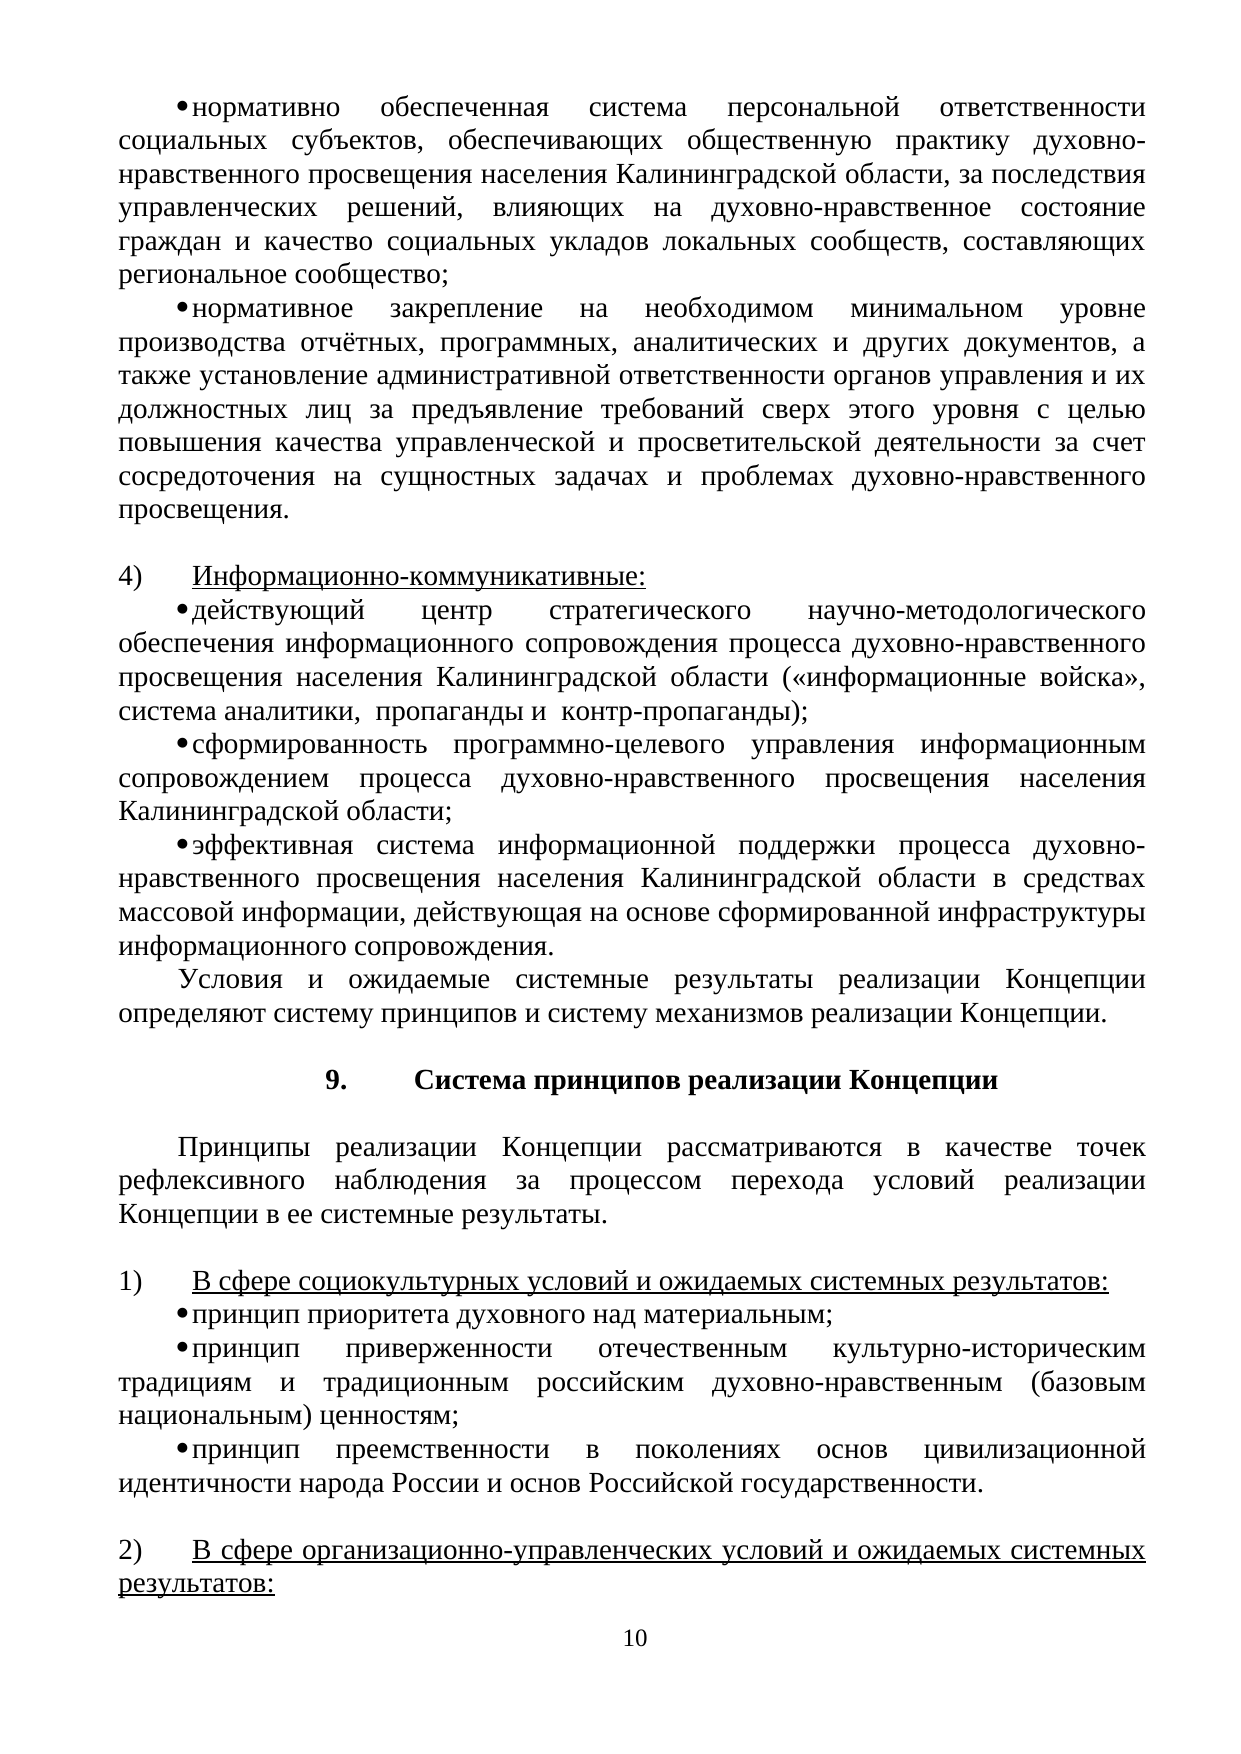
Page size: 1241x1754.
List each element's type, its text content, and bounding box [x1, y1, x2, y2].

list нормативное закрепление на необходимом минимальном уровне производства отчётных, программных, аналитических и других документов, а также установление административной ответственности органов управления и их должностных лиц за предъявление требований сверх этого уровня с целью повышения качества управленческой и просветительской деятельности за счет сосредоточения на сущностных задачах и проблемах духовно-нравственного просвещения. [118, 290, 1147, 525]
list нормативно обеспеченная система персональной ответственности социальных субъектов, обеспечивающих общественную практику духовно-нравственного просвещения населения Калининградской области, за последствия управленческих решений, влияющих на духовно-нравственное состояние граждан и качество социальных укладов локальных сообществ, составляющих региональное сообщество; [118, 89, 1147, 290]
list В сфере организационно-управленческих условий и ожидаемых системных результатов: [118, 1532, 1147, 1599]
text Условия и ожидаемые системные результаты реализации Концепции определяют систему принципов и систему механизмов реализации Концепции. [118, 961, 1147, 1028]
text Принципы реализации Концепции рассматриваются в качестве точек рефлексивного наблюдения за процессом перехода условий реализации Концепции в ее системные результаты. [118, 1129, 1147, 1229]
list В сфере социокультурных условий и ожидаемых системных результатов: [118, 1263, 1147, 1297]
list принцип преемственности в поколениях основ цивилизационной идентичности народа России и основ Российской государственности. [118, 1431, 1147, 1498]
list эффективная система информационной поддержки процесса духовно-нравственного просвещения населения Калининградской области в средствах массовой информации, действующая на основе сформированной инфраструктуры информационного сопровождения. [118, 827, 1147, 961]
list Система принципов реализации Концепции [118, 1062, 1147, 1095]
list действующий центр стратегического научно-методологического обеспечения информационного сопровождения процесса духовно-нравственного просвещения населения Калининградской области («информационные войска», система аналитики, пропаганды и контр-пропаганды); [118, 592, 1147, 726]
list сформированность программно-целевого управления информационным сопровождением процесса духовно-нравственного просвещения населения Калининградской области; [118, 726, 1147, 827]
list принцип приверженности отечественным культурно-историческим традициям и традиционным российским духовно-нравственным (базовым национальным) ценностям; [118, 1330, 1147, 1431]
list принцип приоритета духовного над материальным; [118, 1297, 1147, 1330]
list Информационно-коммуникативные: [118, 558, 1147, 592]
